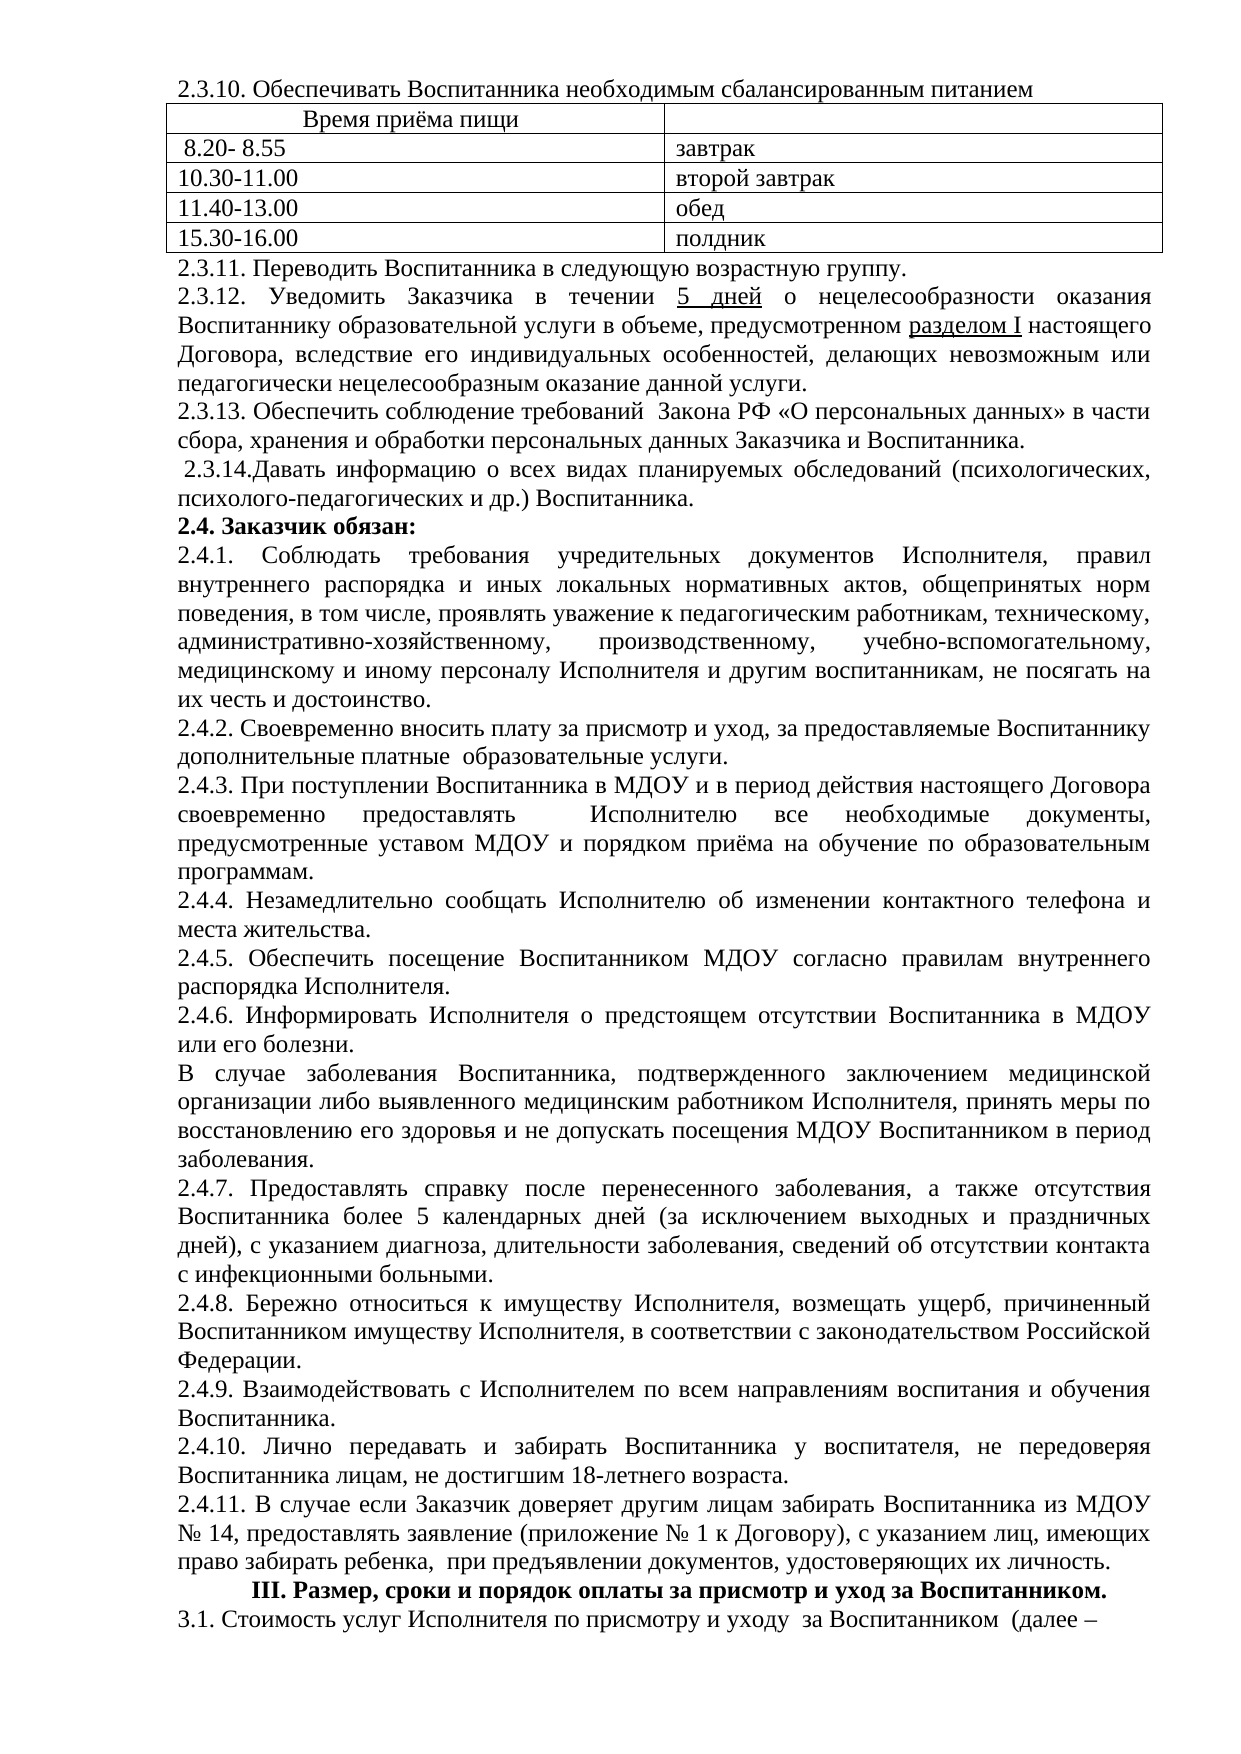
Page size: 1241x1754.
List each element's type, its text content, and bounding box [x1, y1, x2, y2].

text 2.4.2. Своевременно вносить плату за присмотр и уход, за предоставляемые Воспитаннику дополнительные платные образовательные услуги. [177, 713, 1152, 770]
text 2.3.12. Уведомить Заказчика в течении 5 дней о нецелесообразности оказания Воспитаннику образовательной услуги в объеме, предусмотренном разделом I настоящего Договора, вследствие его индивидуальных особенностей, делающих невозможным или педагогически нецелесообразным оказание данной услуги. [177, 281, 1152, 396]
text 2.4.5. Обеспечить посещение Воспитанником МДОУ согласно правилам внутреннего распорядка Исполнителя. [177, 943, 1152, 1000]
text 2.4.6. Информировать Исполнителя о предстоящем отсутствии Воспитанника в МДОУ или его болезни. [177, 1000, 1152, 1058]
table_cell 11.40-13.00 [167, 193, 664, 222]
text 2.3.10. Обеспечивать Воспитанника необходимым сбалансированным питанием [177, 74, 1152, 103]
table_cell 15.30-16.00 [167, 223, 664, 252]
text 2.4.8. Бережно относиться к имуществу Исполнителя, возмещать ущерб, причиненный Воспитанником имуществу Исполнителя, в соответствии с законодательством Российской Федерации. [177, 1288, 1152, 1374]
table_header [665, 104, 1162, 132]
table_cell завтрак [665, 134, 1162, 162]
text 2.4.10. Лично передавать и забирать Воспитанника у воспитателя, не передоверяя Воспитанника лицам, не достигшим 18-летнего возраста. [177, 1431, 1152, 1489]
text 2.4.7. Предоставлять справку после перенесенного заболевания, а также отсутствия Воспитанника более 5 календарных дней (за исключением выходных и праздничных дней), с указанием диагноза, длительности заболевания, сведений об отсутствии контакта с инфекционными больными. [177, 1173, 1152, 1288]
text 2.3.14.Давать информацию о всех видах планируемых обследований (психологических, психолого-педагогических и др.) Воспитанника. [177, 454, 1152, 511]
text 2.4.11. В случае если Заказчик доверяет другим лицам забирать Воспитанника из МДОУ № 14, предоставлять заявление (приложение № 1 к Договору), с указанием лиц, имеющих право забирать ребенка, при предъявлении документов, удостоверяющих их личность. [177, 1489, 1152, 1575]
table_cell полдник [665, 223, 1162, 252]
text 3.1. Стоимость услуг Исполнителя по присмотру и уходу за Воспитанником (далее – [177, 1604, 1152, 1633]
text 2.3.13. Обеспечить соблюдение требований Закона РФ «О персональных данных» в части сбора, хранения и обработки персональных данных Заказчика и Воспитанника. [177, 396, 1152, 454]
text 2.4. Заказчик обязан: [177, 511, 1152, 540]
table_header Время приёма пищи [167, 104, 664, 132]
table_cell 8.20- 8.55 [167, 134, 664, 162]
table_cell обед [665, 193, 1162, 222]
table_cell второй завтрак [665, 163, 1162, 192]
table_cell 10.30-11.00 [167, 163, 664, 192]
text III. Размер, сроки и порядок оплаты за присмотр и уход за Воспитанником. [177, 1575, 1152, 1604]
text В случае заболевания Воспитанника, подтвержденного заключением медицинской организации либо выявленного медицинским работником Исполнителя, принять меры по восстановлению его здоровья и не допускать посещения МДОУ Воспитанником в период заболевания. [177, 1058, 1152, 1173]
text 2.3.11. Переводить Воспитанника в следующую возрастную группу. [177, 253, 1152, 281]
text 2.4.4. Незамедлительно сообщать Исполнителю об изменении контактного телефона и места жительства. [177, 885, 1152, 943]
text 2.4.1. Соблюдать требования учредительных документов Исполнителя, правил внутреннего распорядка и иных локальных нормативных актов, общепринятых норм поведения, в том числе, проявлять уважение к педагогическим работникам, техническому, административно-хозяйственному, производственному, учебно-вспомогательному, медицинскому и иному персоналу Исполнителя и другим воспитанникам, не посягать на их честь и достоинство. [177, 540, 1152, 713]
text 2.4.9. Взаимодействовать с Исполнителем по всем направлениям воспитания и обучения Воспитанника. [177, 1374, 1152, 1431]
text 2.4.3. При поступлении Воспитанника в МДОУ и в период действия настоящего Договора своевременно предоставлять Исполнителю все необходимые документы, предусмотренные уставом МДОУ и порядком приёма на обучение по образовательным программам. [177, 770, 1152, 885]
